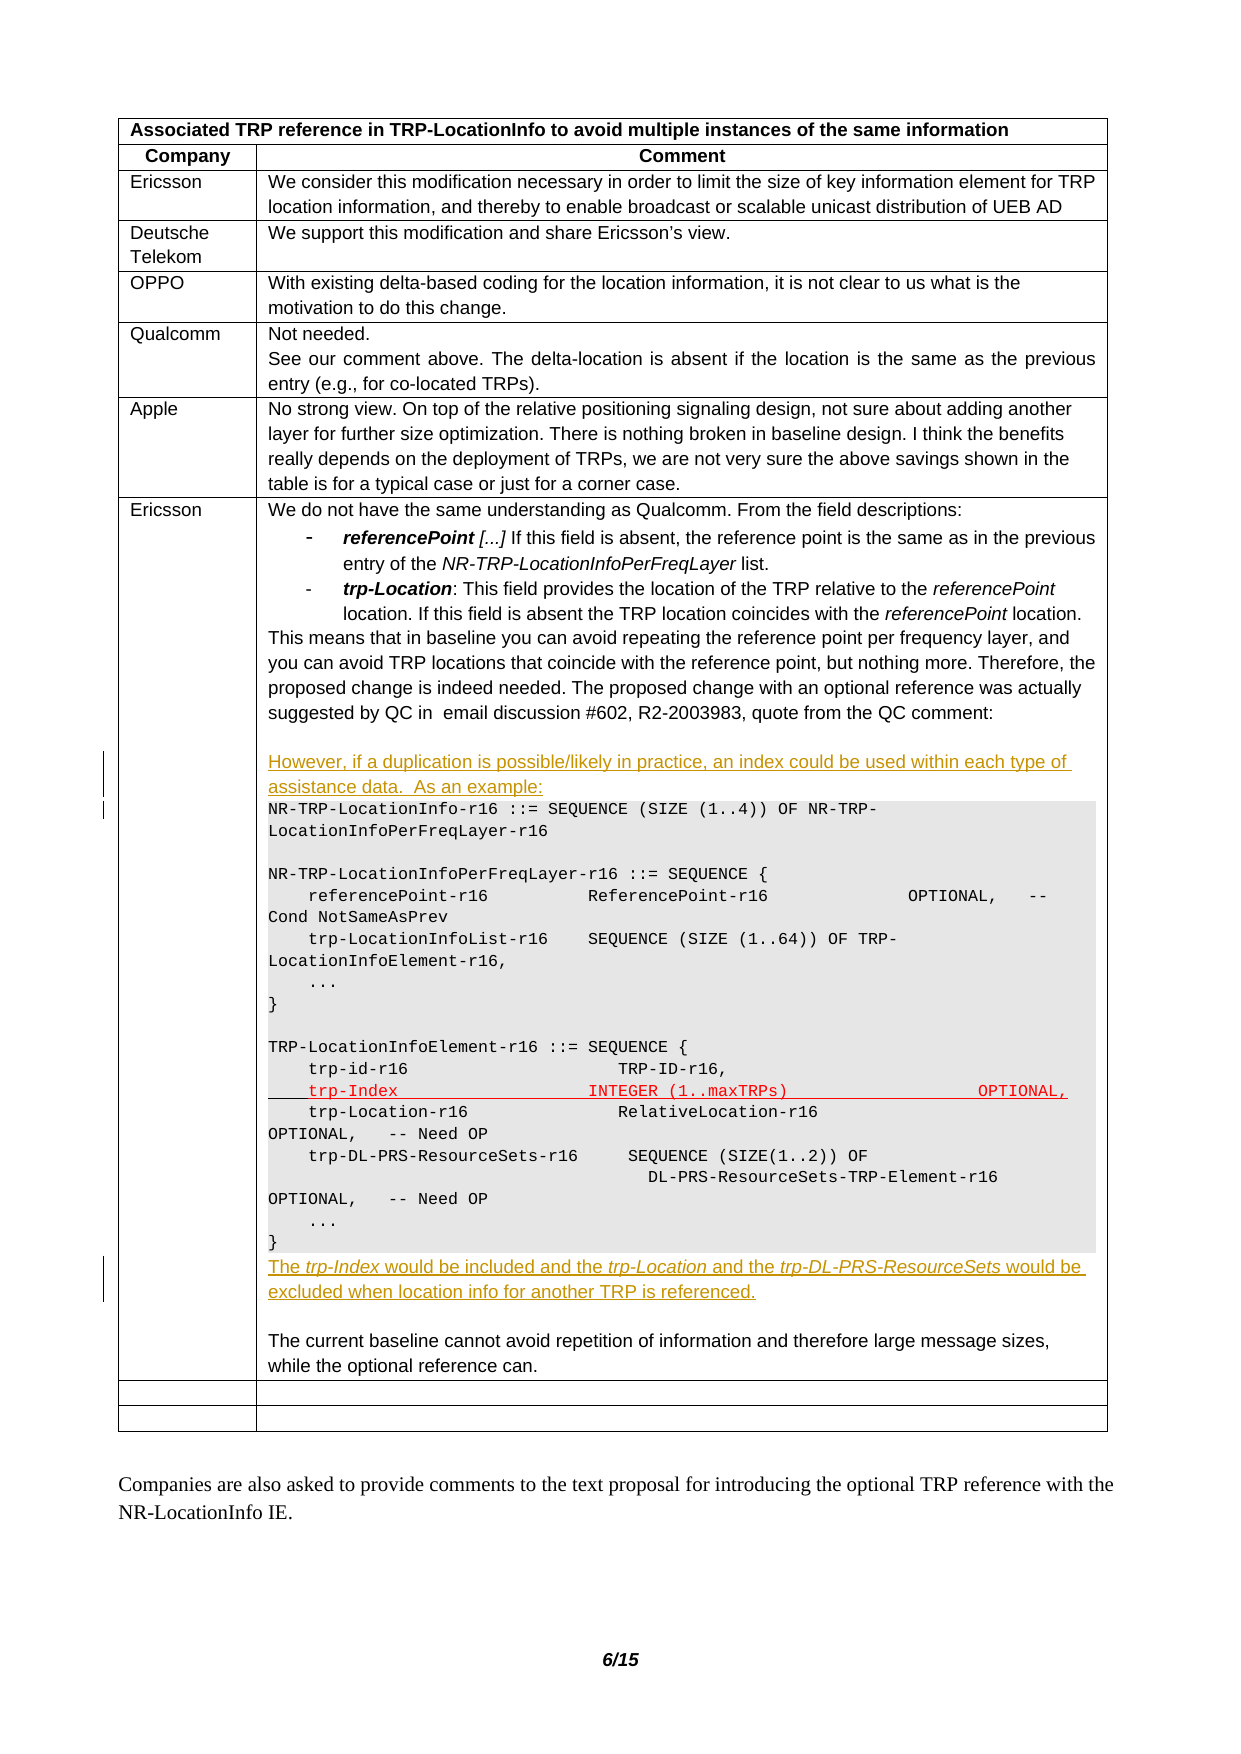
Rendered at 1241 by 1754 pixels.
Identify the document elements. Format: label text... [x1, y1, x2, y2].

table_cell With existing delta-based coding for the location information, it is not clear to us what is the motivation to do this change. [257, 272, 1107, 322]
table_cell No strong view. On top of the relative positioning signaling design, not sure about adding another layer for further size optimization. There is nothing broken in baseline design. I think the benefits really depends on the deployment of TRPs, we are not very sure the above savings shown in the table is for a typical case or just for a corner case. [257, 398, 1107, 497]
table_cell Comment [257, 145, 1107, 170]
table_cell We support this modification and share Ericsson’s view. [257, 221, 1107, 271]
table_cell We do not have the same understanding as Qualcomm. From the field descriptions: referencePoint [...] If this field is absent, the reference point is the same as in the previous entry of the NR-TRP-LocationInfoPerFreqLayer list. trp-Location: This field provides the location of the TRP relative to the referencePoint location. If this field is absent the TRP location coincides with the referencePoint location. This means that in baseline you can avoid repeating the reference point per frequency layer, and you can avoid TRP locations that coincide with the reference point, but nothing more. Therefore, the proposed change is indeed needed. The proposed change with an optional reference was actually suggested by QC in email discussion #602, R2-2003983, quote from the QC comment: NR-TRP-LocationInfo-r16 ::= SEQUENCE (SIZE (1..4)) OF NR-TRP-LocationInfoPerFreqLayer-r16 NR-TRP-LocationInfoPerFreqLayer-r16 ::= SEQUENCE { referencePoint-r16 ReferencePoint-r16 OPTIONAL, -- Cond NotSameAsPrev trp-LocationInfoList-r16 SEQUENCE (SIZE (1..64)) OF TRP-LocationInfoElement-r16, ... } TRP-LocationInfoElement-r16 ::= SEQUENCE { trp-id-r16 TRP-ID-r16, trp-Index INTEGER (1..maxTRPs) OPTIONAL, trp-Location-r16 RelativeLocation-r16 OPTIONAL, -- Need OP trp-DL-PRS-ResourceSets-r16 SEQUENCE (SIZE(1..2)) OF DL-PRS-ResourceSets-TRP-Element-r16 OPTIONAL, -- Need OP ... } The current baseline cannot avoid repetition of information and therefore large message sizes, while the optional reference can. [257, 498, 1107, 1379]
text Companies are also asked to provide comments to the text proposal for introducing the optional TRP reference with the NR-LocationInfo IE. [118, 1472, 1122, 1524]
table_cell [257, 1381, 1107, 1405]
table_cell [119, 1381, 256, 1405]
table_header Associated TRP reference in TRP-LocationInfo to avoid multiple instances of the same information [119, 119, 1107, 144]
table_cell Deutsche Telekom [119, 221, 256, 271]
table_cell We consider this modification necessary in order to limit the size of key information element for TRP location information, and thereby to enable broadcast or scalable unicast distribution of UEB AD [257, 171, 1107, 220]
table_cell Qualcomm [119, 323, 256, 397]
table_cell Apple [119, 398, 256, 497]
table_cell Ericsson [119, 498, 256, 1379]
table_cell [119, 1406, 256, 1431]
table_cell OPPO [119, 272, 256, 322]
table_cell [257, 1406, 1107, 1431]
table_cell Company [119, 145, 256, 170]
table_cell Ericsson [119, 171, 256, 220]
table_cell Not needed. See our comment above. The delta-location is absent if the location is the same as the previous entry (e.g., for co-located TRPs). [257, 323, 1107, 397]
